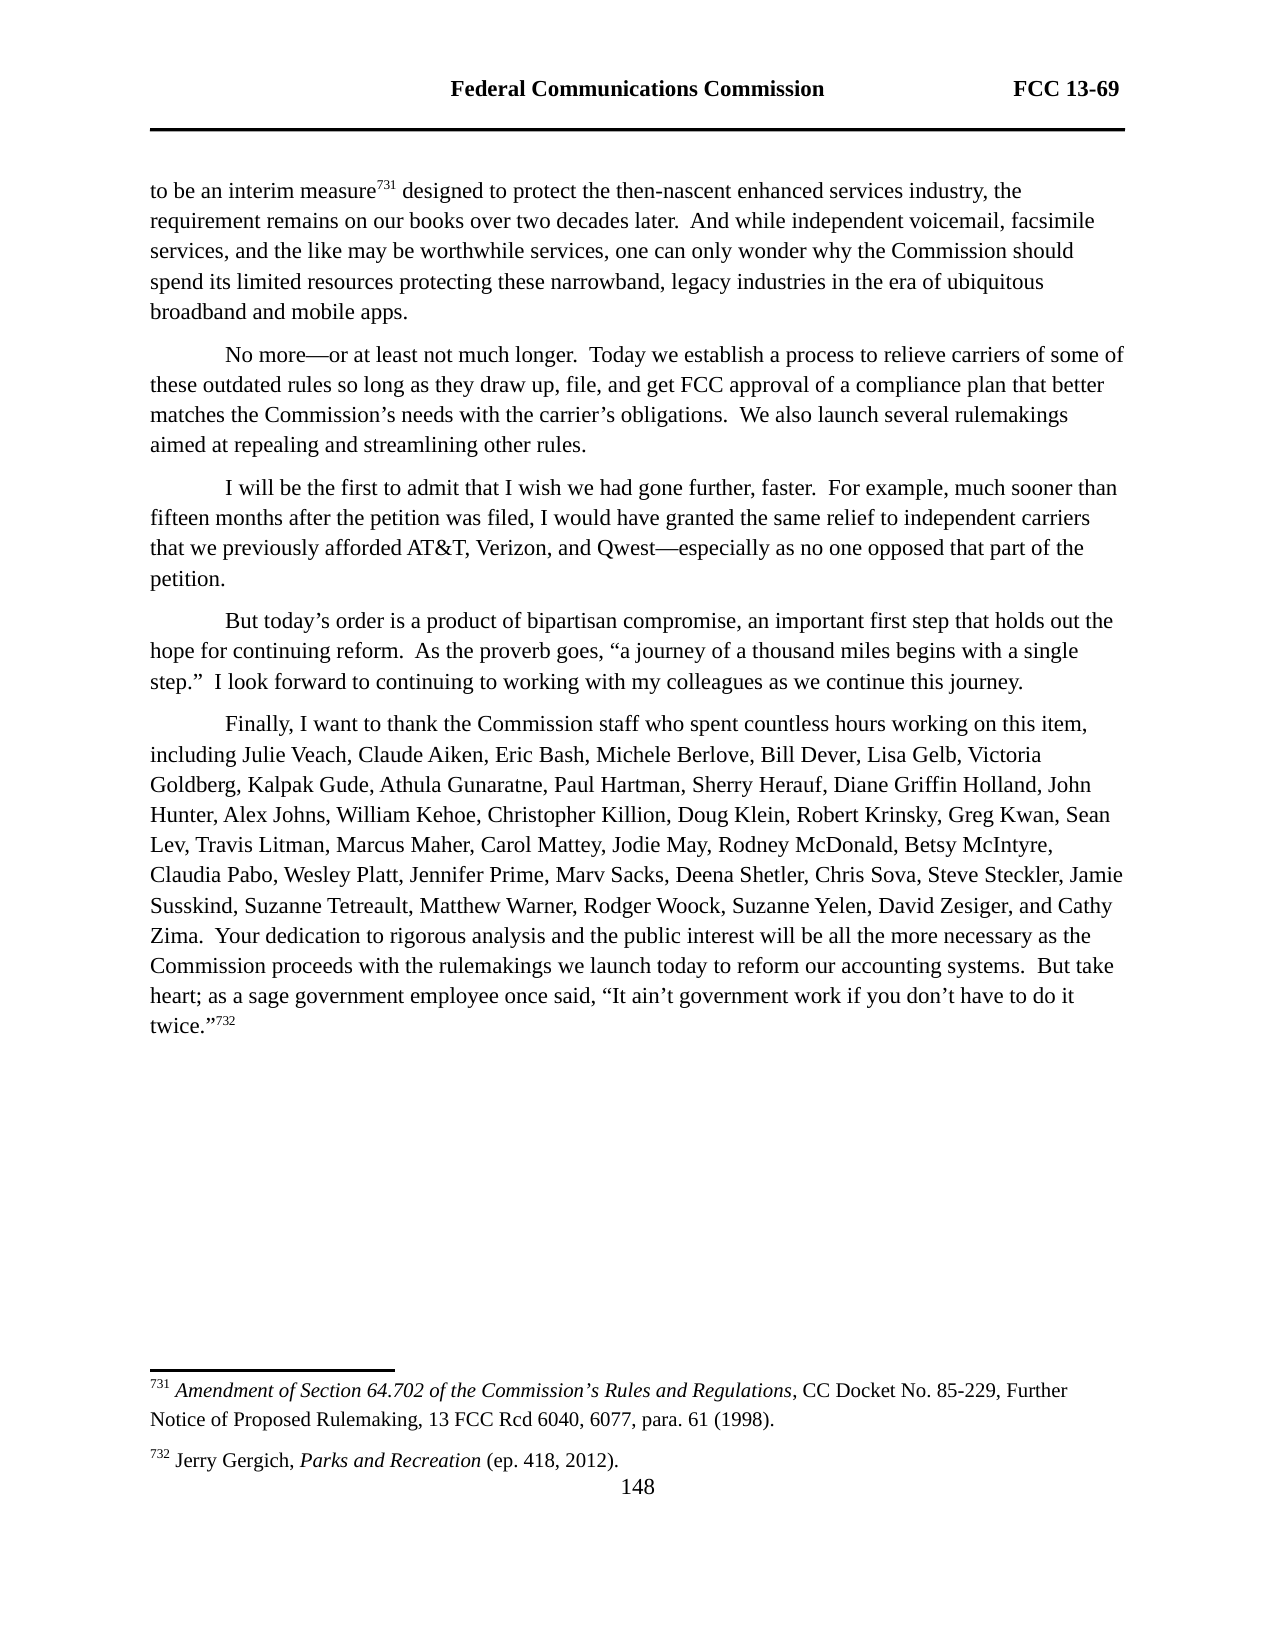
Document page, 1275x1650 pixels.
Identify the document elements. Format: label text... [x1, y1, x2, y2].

text But today’s order is a product of bipartisan compromise, an important first step that holds out the hope for continuing reform. As the proverb goes, “a journey of a thousand miles begins with a single step.” I look forward to continuing to working with my colleagues as we continue this journey. [150, 607, 1125, 694]
text No more—or at least not much longer. Today we establish a process to relieve carriers of some of these outdated rules so long as they draw up, file, and get FCC approval of a compliance plan that better matches the Commission’s needs with the carrier’s obligations. We also launch several rulemakings aimed at repealing and streamlining other rules. [150, 341, 1125, 458]
text Finally, I want to thank the Commission staff who spent countless hours working on this item, including Julie Veach, Claude Aiken, Eric Bash, Michele Berlove, Bill Dever, Lisa Gelb, Victoria Goldberg, Kalpak Gude, Athula Gunaratne, Paul Hartman, Sherry Herauf, Diane Griffin Holland, John Hunter, Alex Johns, William Kehoe, Christopher Killion, Doug Klein, Robert Krinsky, Greg Kwan, Sean Lev, Travis Litman, Marcus Maher, Carol Mattey, Jodie May, Rodney McDonald, Betsy McIntyre, Claudia Pabo, Wesley Platt, Jennifer Prime, Marv Sacks, Deena Shetler, Chris Sova, Steve Steckler, Jamie Susskind, Suzanne Tetreault, Matthew Warner, Rodger Woock, Suzanne Yelen, David Zesiger, and Cathy Zima. Your dedication to rigorous analysis and the public interest will be all the more necessary as the Commission proceeds with the rulemakings we launch today to reform our accounting systems. But take heart; as a sage government employee once said, “It ain’t government work if you don’t have to do it twice.” [150, 710, 1125, 1039]
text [150, 177, 1125, 324]
text I will be the first to admit that I wish we had gone further, faster. For example, much sooner than fifteen months after the petition was filed, I would have granted the same relief to independent carriers that we previously afforded AT&T, Verizon, and Qwest—especially as no one opposed that part of the petition. [150, 474, 1125, 591]
